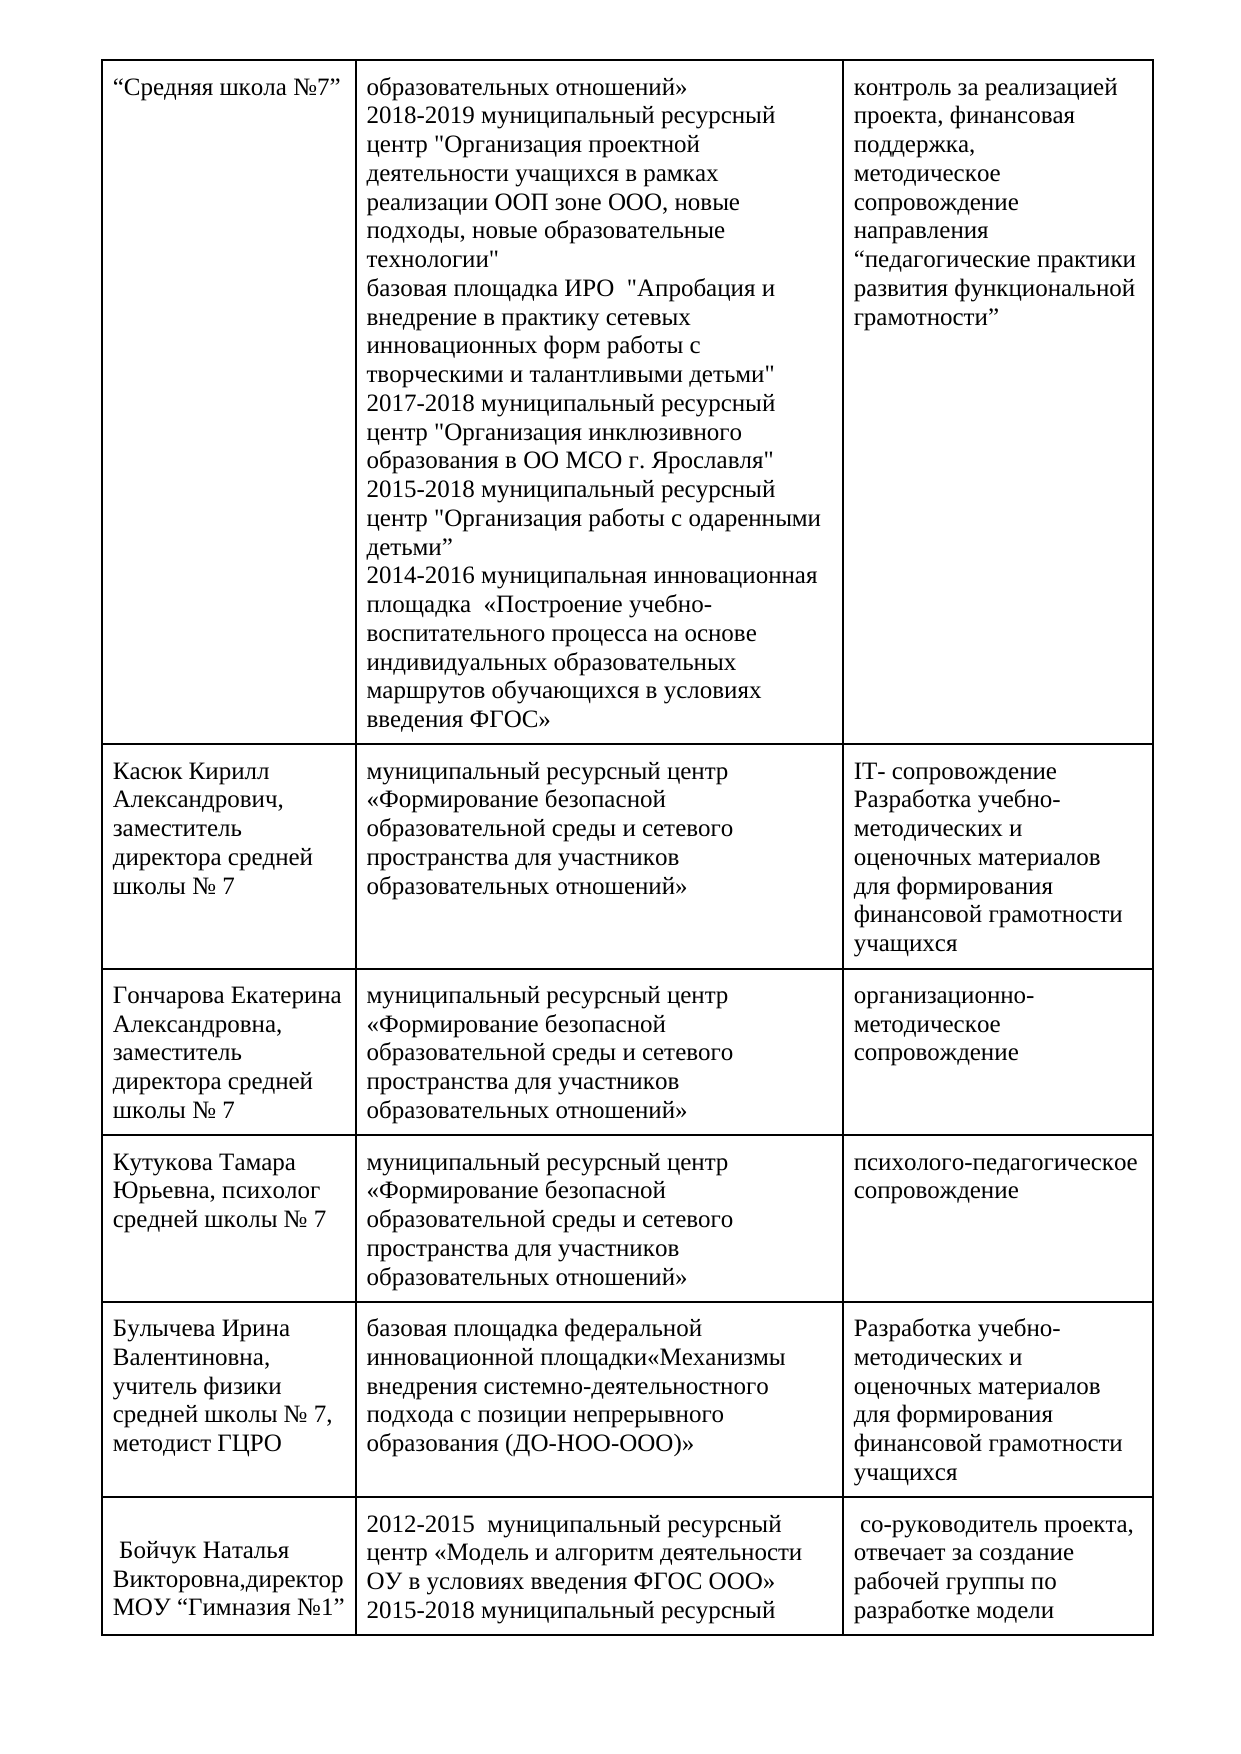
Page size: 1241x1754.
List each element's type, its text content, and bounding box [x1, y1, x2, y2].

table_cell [103, 1498, 355, 1634]
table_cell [357, 1498, 842, 1634]
table_cell организационно-методическое сопровождение [844, 970, 1152, 1134]
table_cell Булычева Ирина Валентиновна, учитель физики средней школы № 7, методист ГЦРО [103, 1303, 355, 1496]
table_cell Разработка учебно-методических и оценочных материалов для формирования финансовой грамотности учащихся [844, 1303, 1152, 1496]
table_cell IT- сопровождение Разработка учебно-методических и оценочных материалов для формирования финансовой грамотности учащихся [844, 745, 1152, 967]
table_cell Касюк Кирилл Александрович, заместитель директора средней школы № 7 [103, 745, 355, 967]
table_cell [844, 1498, 1152, 1634]
table_cell психолого-педагогическое сопровождение [844, 1136, 1152, 1301]
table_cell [844, 61, 1152, 743]
table_cell Гончарова Екатерина Александровна, заместитель директора средней школы № 7 [103, 970, 355, 1134]
table_cell муниципальный ресурсный центр «Формирование безопасной образовательной среды и сетевого пространства для участников образовательных отношений» [357, 1136, 842, 1301]
table_cell базовая площадка федеральной инновационной площадки«Механизмы внедрения системно-деятельностного подхода с позиции непрерывного образования (ДО-НОО-ООО)» [357, 1303, 842, 1496]
table_cell муниципальный ресурсный центр «Формирование безопасной образовательной среды и сетевого пространства для участников образовательных отношений» [357, 970, 842, 1134]
table_cell Кутукова Тамара Юрьевна, психолог средней школы № 7 [103, 1136, 355, 1301]
table_cell муниципальный ресурсный центр «Формирование безопасной образовательной среды и сетевого пространства для участников образовательных отношений» [357, 745, 842, 967]
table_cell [103, 61, 355, 743]
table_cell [357, 61, 842, 743]
